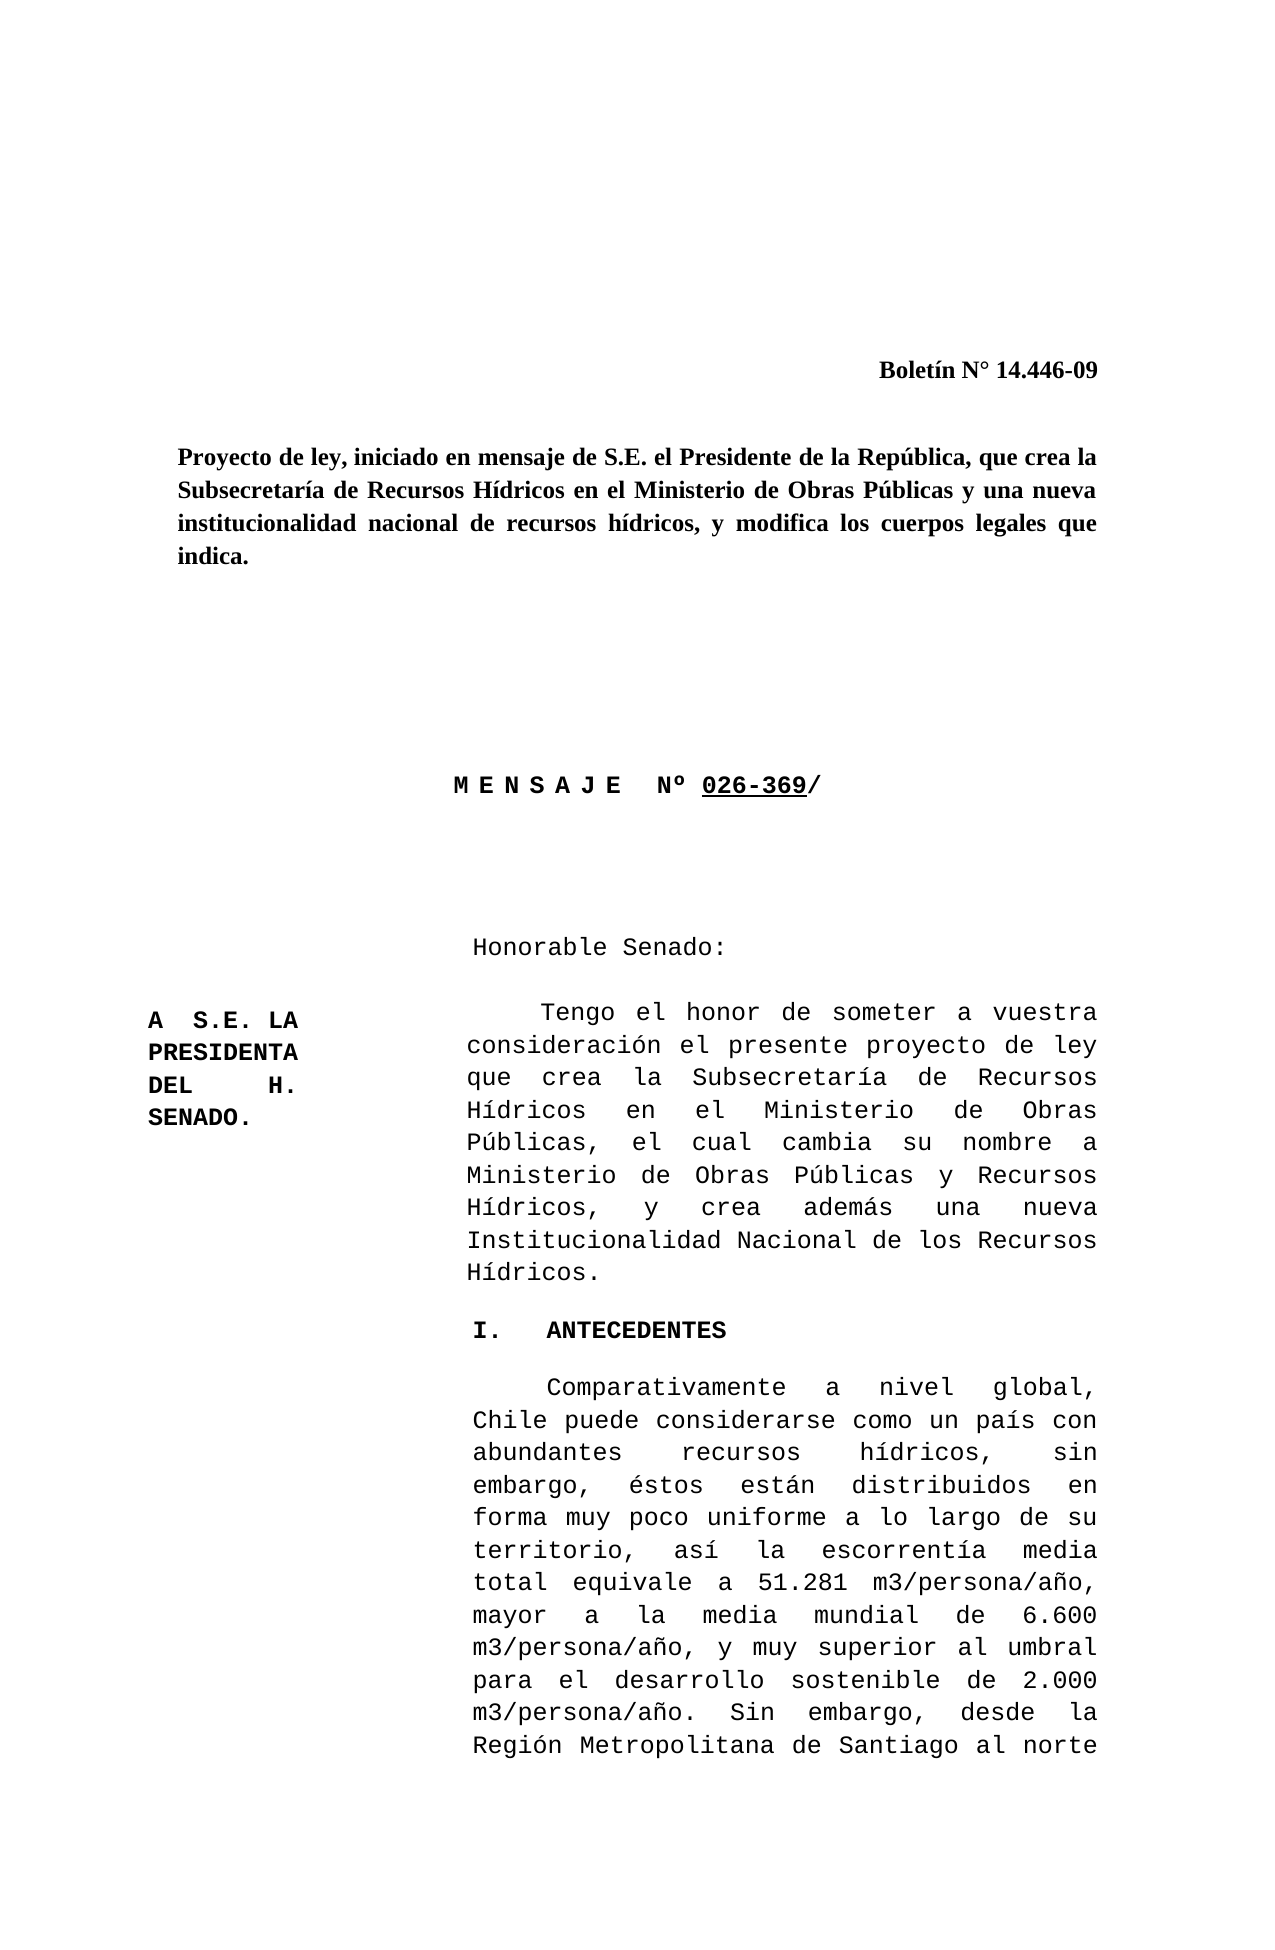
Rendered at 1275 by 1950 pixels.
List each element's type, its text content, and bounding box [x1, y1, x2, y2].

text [472, 1375, 1098, 1761]
text Honorable Senado: [472, 935, 1098, 963]
text Proyecto de ley, iniciado en mensaje de S.E. el Presidente de la República, que crea la Subsecretaría de Recursos Hídricos en el Ministerio de Obras Públicas y una nueva institucionalidad nacional de recursos hídricos, y modifica los cuerpos legales que indica. [177, 442, 1098, 569]
text PRESIDENTA [148, 1040, 452, 1068]
text MENSAJE Nº 026-369/ [177, 772, 1098, 801]
subtitle ANTECEDENTES [472, 1317, 1098, 1346]
text DEL H. [148, 1072, 452, 1101]
text A S.E. LA [148, 1007, 452, 1036]
text Tengo el honor de someter a vuestra consideración el presente proyecto de ley que crea la Subsecretaría de Recursos Hídricos en el Ministerio de Obras Públicas, el cual cambia su nombre a Ministerio de Obras Públicas y Recursos Hídricos, y crea además una nueva Institucionalidad Nacional de los Recursos Hídricos. [177, 1000, 1098, 1288]
text SENADO. [148, 1105, 452, 1133]
text Boletín N° 14.446-09 [177, 356, 1098, 384]
